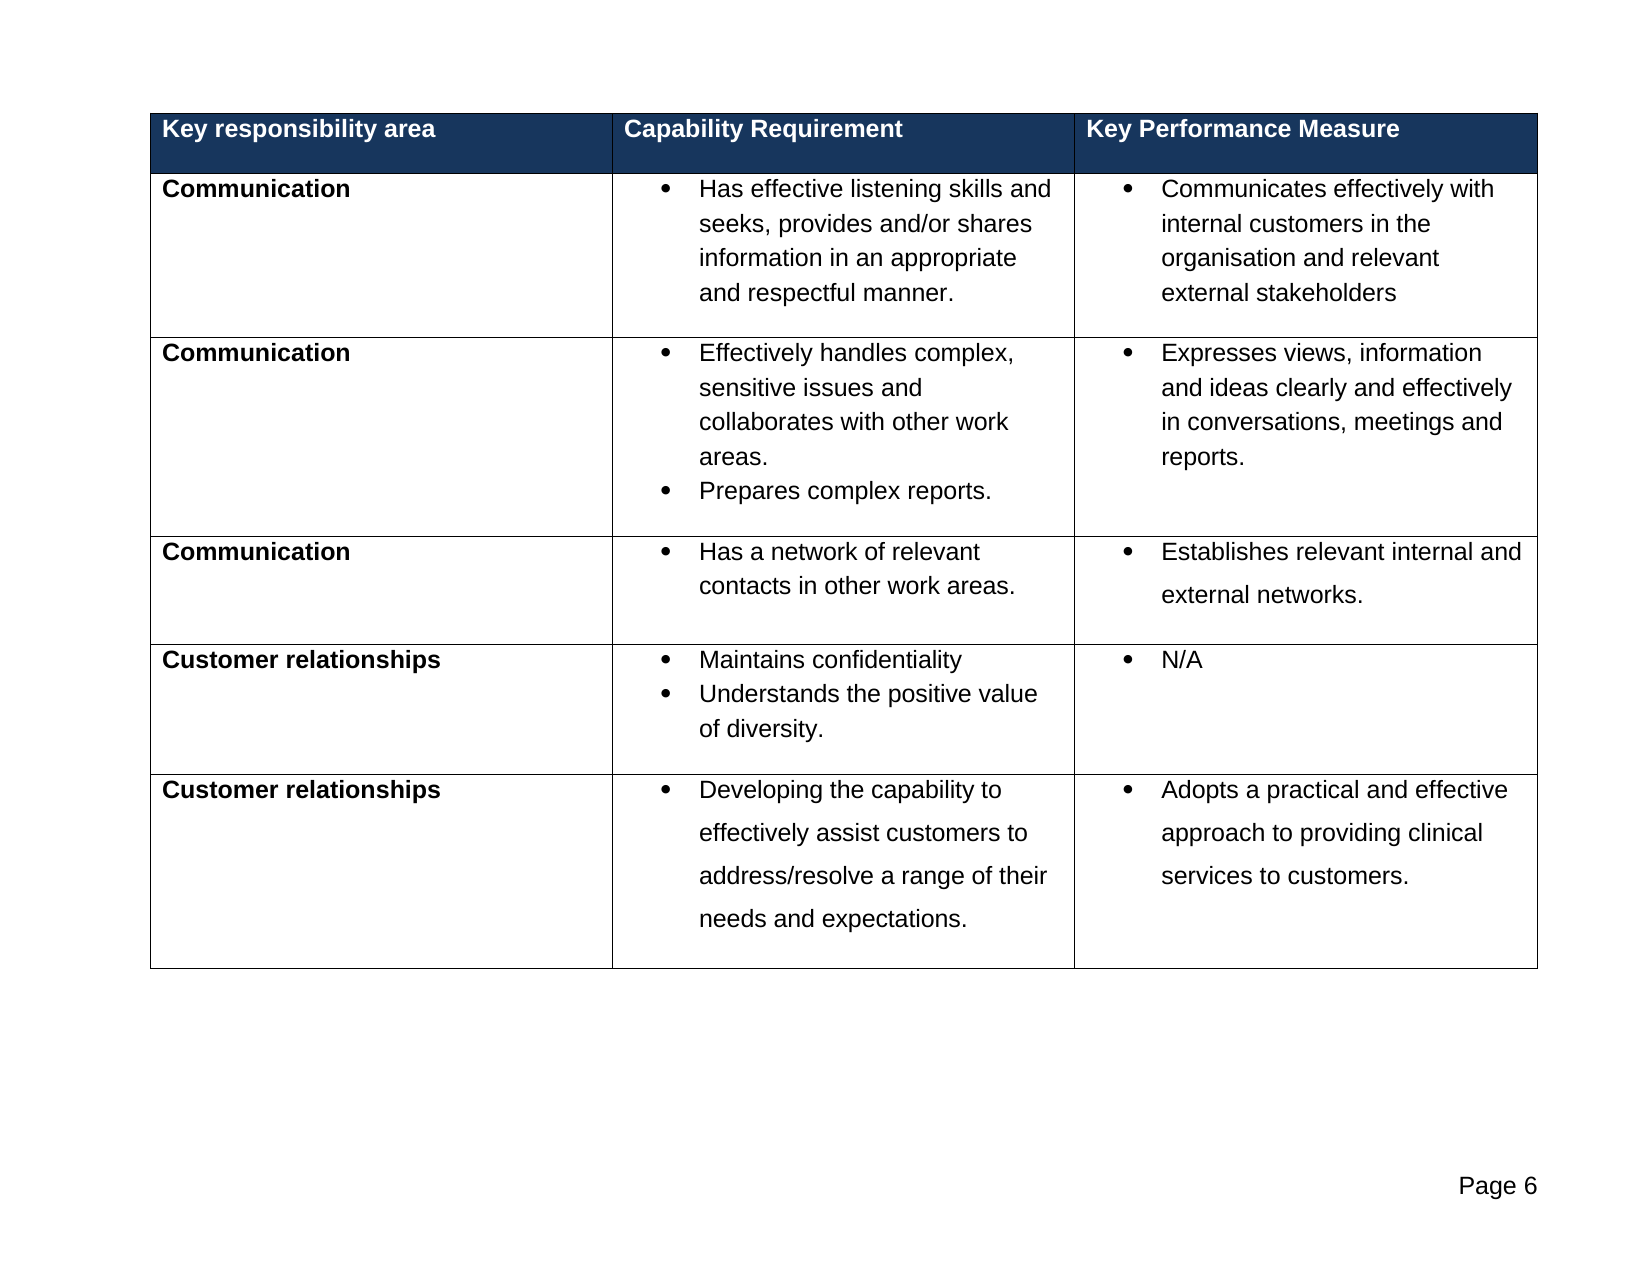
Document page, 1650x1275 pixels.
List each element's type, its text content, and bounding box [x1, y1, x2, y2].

table_cell Effectively handles complex, sensitive issues and collaborates with other work areas. Prepares complex reports. [613, 338, 1074, 536]
table_cell Customer relationships [151, 645, 612, 773]
table_header Capability Requirement [613, 114, 1074, 173]
table_cell Customer relationships [151, 775, 612, 968]
table_cell Communication [151, 174, 612, 337]
table_header Key responsibility area [151, 114, 612, 173]
table_cell Establishes relevant internal and external networks. [1075, 537, 1537, 644]
table_cell Communicates effectively with internal customers in the organisation and relevant external stakeholders [1075, 174, 1537, 337]
table_cell Has a network of relevant contacts in other work areas. [613, 537, 1074, 644]
table_cell Communication [151, 338, 612, 536]
table_cell Expresses views, information and ideas clearly and effectively in conversations, meetings and reports. [1075, 338, 1537, 536]
table_cell N/A [1075, 645, 1537, 773]
table_cell Has effective listening skills and seeks, provides and/or shares information in an appropriate and respectful manner. [613, 174, 1074, 337]
table_header Key Performance Measure [1075, 114, 1537, 173]
table_cell Adopts a practical and effective approach to providing clinical services to customers. [1075, 775, 1537, 968]
table_cell Developing the capability to effectively assist customers to address/resolve a range of their needs and expectations. [613, 775, 1074, 968]
table_cell Maintains confidentiality Understands the positive value of diversity. [613, 645, 1074, 773]
table_cell Communication [151, 537, 612, 644]
